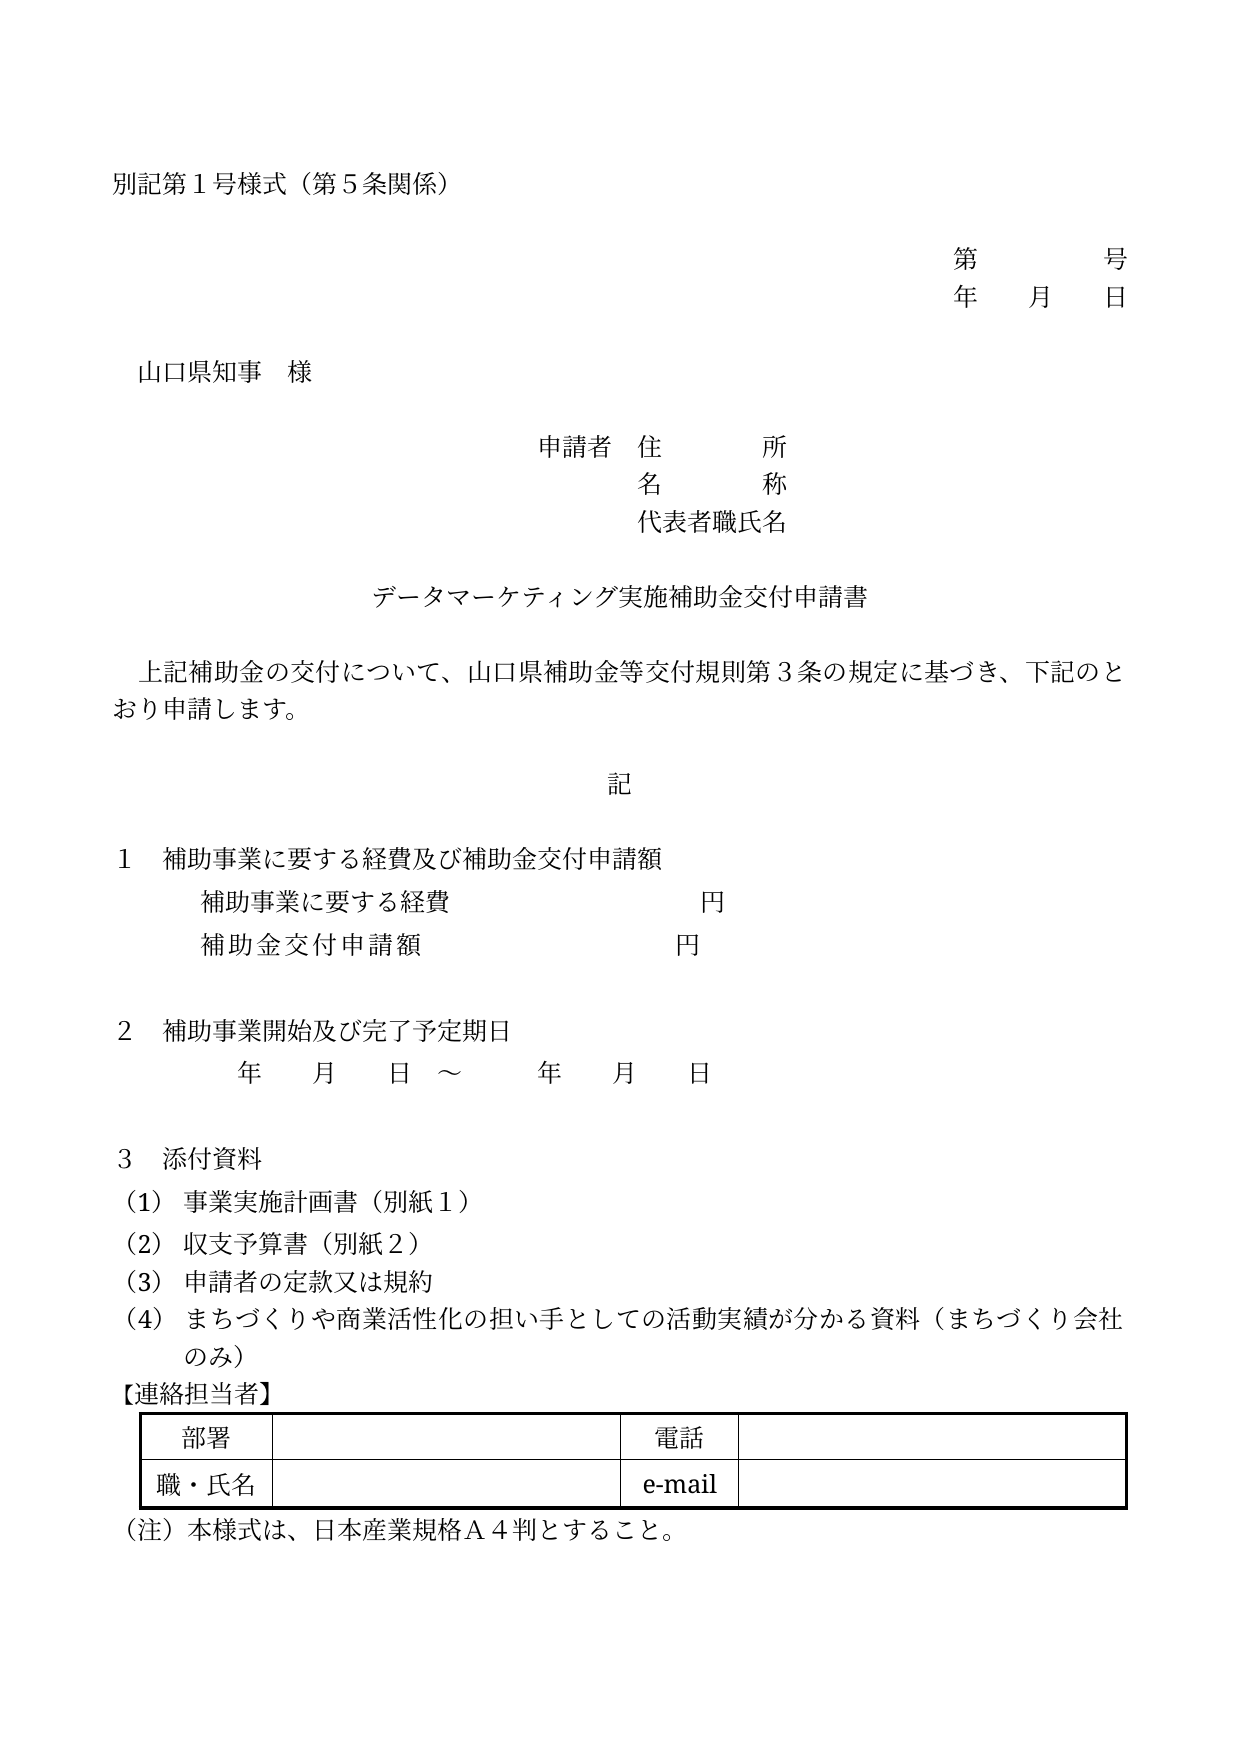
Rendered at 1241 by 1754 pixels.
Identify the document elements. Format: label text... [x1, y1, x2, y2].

table_header [273, 1415, 620, 1459]
text ３ 添付資料 [112, 1139, 1128, 1176]
text 【連絡担当者】 [112, 1374, 1128, 1412]
text ２ 補助事業開始及び完了予定期日 [112, 1011, 1128, 1048]
text 記 [112, 764, 1128, 802]
text 年 月 日 [112, 277, 1128, 314]
text （3） 申請者の定款又は規約 [112, 1262, 1128, 1299]
text 名 称 [112, 464, 1128, 502]
table_cell 職・氏名 [142, 1460, 272, 1506]
text 年 月 日 ～ 年 月 日 [112, 1053, 1128, 1091]
table_header 電話 [621, 1415, 738, 1459]
text 補助金交付申請額 円 [112, 925, 1128, 963]
text 申請者 住 所 [112, 427, 1128, 464]
text 代表者職氏名 [112, 502, 1128, 539]
table_cell [739, 1460, 1125, 1506]
text （2） 収支予算書（別紙２） [112, 1224, 1128, 1262]
table_cell e-mail [621, 1460, 738, 1506]
text 上記補助金の交付について、山口県補助金等交付規則第３条の規定に基づき、下記のとおり申請します。 [112, 652, 1128, 727]
text （注）本様式は、日本産業規格Ａ４判とすること。 [112, 1509, 1128, 1547]
text データマーケティング実施補助金交付申請書 [112, 577, 1128, 614]
text 別記第１号様式（第５条関係） [112, 164, 1128, 202]
text １ 補助事業に要する経費及び補助金交付申請額 [112, 839, 1128, 877]
text （1） 事業実施計画書（別紙１） [112, 1182, 1128, 1219]
table_header 部署 [142, 1415, 272, 1459]
text 補助事業に要する経費 円 [112, 882, 1128, 920]
table_cell [273, 1460, 620, 1506]
table_header [739, 1415, 1125, 1459]
text 第 号 [112, 239, 1128, 277]
text （4） まちづくりや商業活性化の担い手としての活動実績が分かる資料（まちづくり会社のみ） [112, 1299, 1128, 1374]
text 山口県知事 様 [112, 352, 1128, 389]
